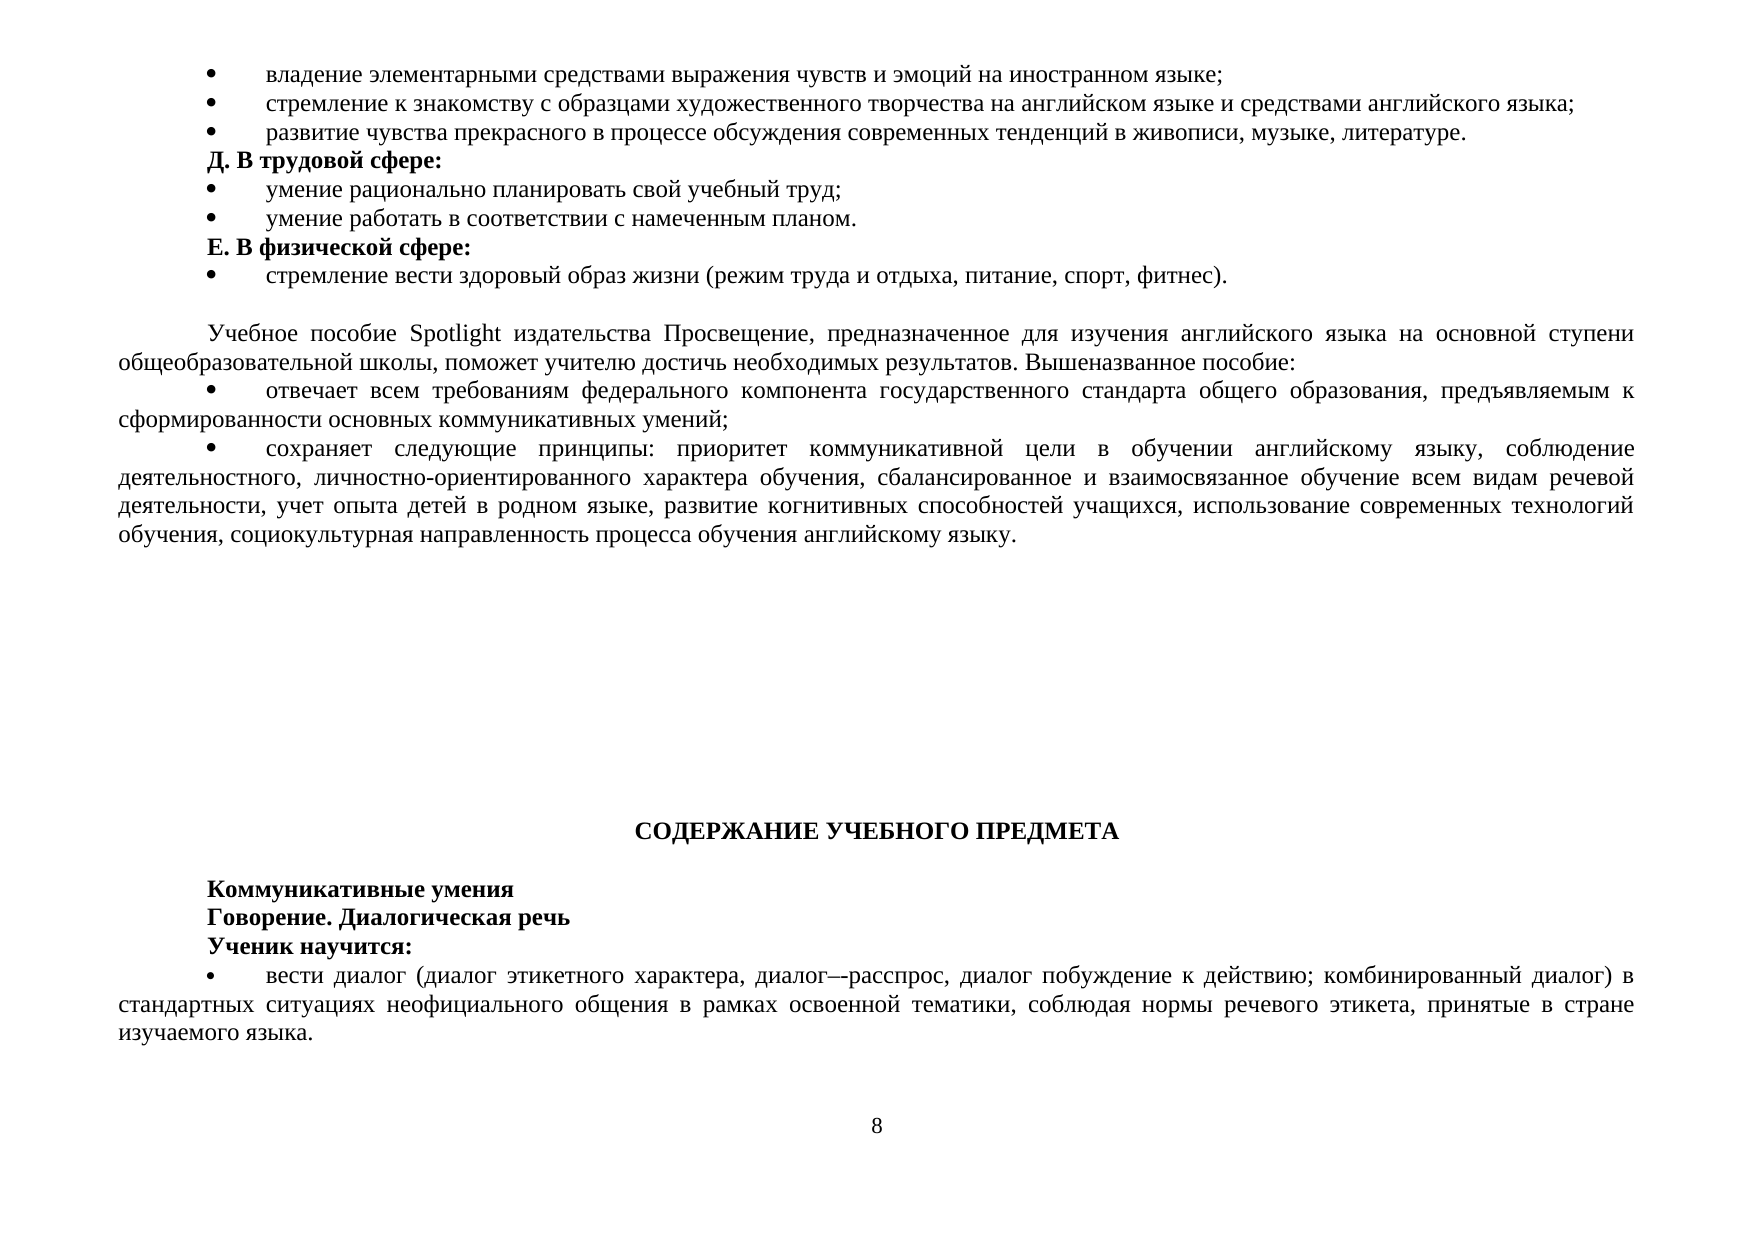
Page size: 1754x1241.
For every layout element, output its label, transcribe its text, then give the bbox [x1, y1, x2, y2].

list стремление вести здоровый образ жизни (режим труда и отдыха, питание, спорт, фитнес). [118, 260, 1636, 289]
list сохраняет следующие принципы: приоритет коммуникативной цели в обучении английскому языку, соблюдение деятельностного, личностно-ориентированного характера обучения, сбалансированное и взаимосвязанное обучение всем видам речевой деятельности, учет опыта детей в родном языке, развитие когнитивных способностей учащихся, использование современных технологий обучения, социокультурная направленность процесса обучения английскому языку. [118, 433, 1636, 548]
list умение работать в соответствии с намеченным планом. [118, 203, 1636, 232]
text Ученик научится: [118, 931, 1636, 960]
title СОДЕРЖАНИЕ УЧЕБНОГО ПРЕДМЕТА [118, 816, 1636, 845]
text Е. В физической сфере: [118, 232, 1636, 260]
list стремление к знакомству с образцами художественного творчества на английском языке и средствами английского языка; [118, 88, 1636, 117]
list владение элементарными средствами выражения чувств и эмоций на иностранном языке; [118, 59, 1636, 88]
list умение рационально планировать свой учебный труд; [118, 174, 1636, 203]
list отвечает всем требованиям федерального компонента государственного стандарта общего образования, предъявляемым к сформированности основных коммуникативных умений; [118, 375, 1636, 433]
list развитие чувства прекрасного в процессе обсуждения современных тенденций в живописи, музыке, литературе. [118, 117, 1636, 145]
list вести диалог (диалог этикетного характера, диалог–-расспрос, диалог побуждение к действию; комбинированный диалог) в стандартных ситуациях неофициального общения в рамках освоенной тематики, соблюдая нормы речевого этикета, принятые в стране изучаемого языка. [118, 960, 1636, 1046]
text Говорение. Диалогическая речь [118, 902, 1636, 931]
text Д. В трудовой сфере: [118, 145, 1636, 174]
text Учебное пособие Spotlight издательства Просвещение, предназначенное для изучения английского языка на основной ступени общеобразовательной школы, поможет учителю достичь необходимых результатов. Вышеназванное пособие: [118, 318, 1636, 375]
text Коммуникативные умения [118, 874, 1636, 902]
